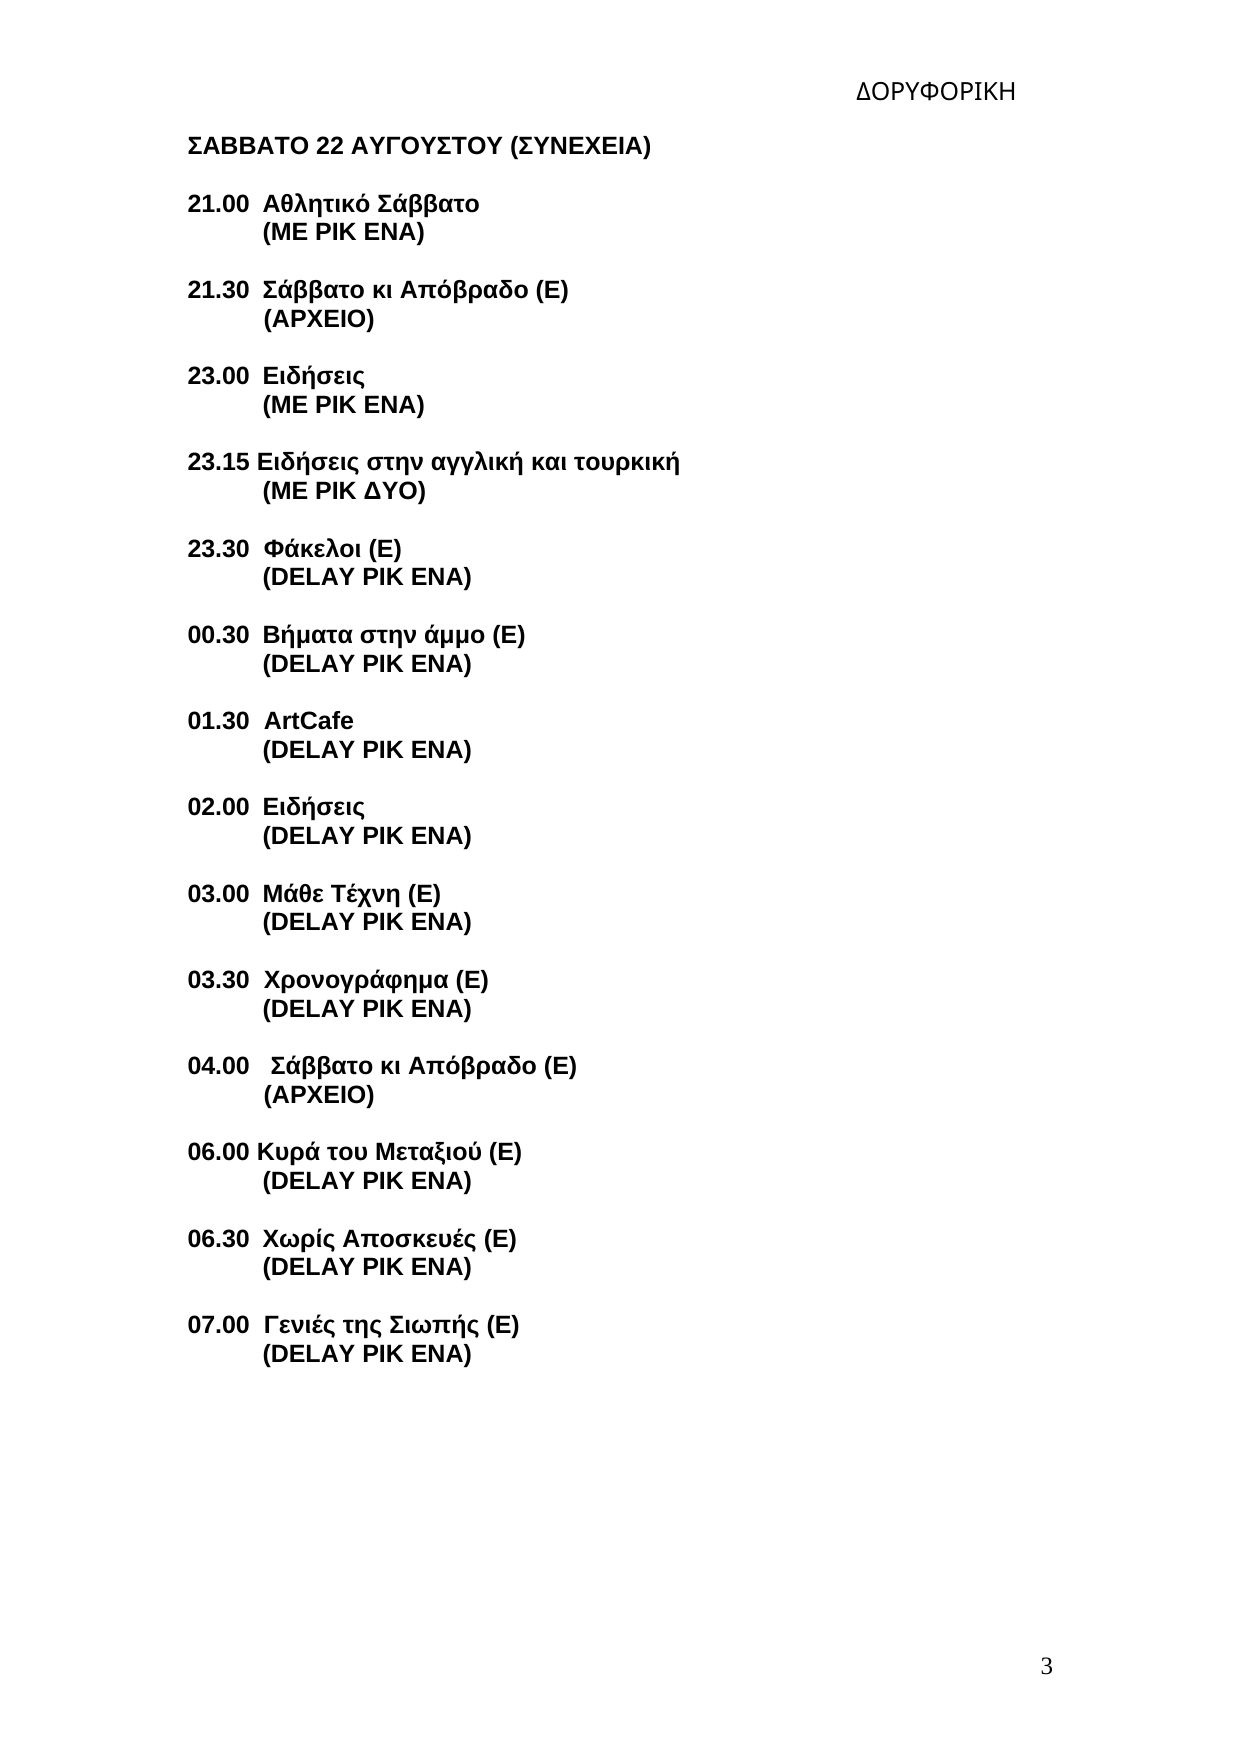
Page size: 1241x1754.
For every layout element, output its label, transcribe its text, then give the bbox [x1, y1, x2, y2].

text 03.00 Mάθε Τέχνη (Ε) [187, 879, 1053, 907]
text 23.15 Ειδήσεις στην αγγλική και τουρκική [187, 447, 1053, 476]
text 04.00 Σάββατο κι Απόβραδο (Ε) [187, 1051, 1053, 1080]
text 02.00 Ειδήσεις [187, 792, 1053, 821]
text (DELAY ΡΙΚ ΕΝΑ) [187, 1252, 1053, 1281]
text (DELAY ΡΙΚ ΕΝΑ) [187, 994, 1053, 1022]
text 07.00 Γενιές της Σιωπής (Ε) [187, 1310, 1053, 1339]
text (ΑΡΧΕΙΟ) [187, 304, 1053, 332]
text 03.30 Χρονογράφημα (Ε) [187, 965, 1053, 994]
text 00.30 Βήματα στην άμμο (Ε) [187, 620, 1053, 649]
text (ΜΕ ΡΙΚ ΕΝΑ) [187, 217, 1053, 246]
text 06.30 Χωρίς Αποσκευές (Ε) [187, 1224, 1053, 1252]
text 21.00 Αθλητικό Σάββατο [187, 189, 1053, 217]
text (DELAY ΡΙΚ ΕΝΑ) [187, 1166, 1053, 1195]
text (DELAY ΡΙΚ ΕΝΑ) [187, 649, 1053, 677]
text (DELAY ΡΙΚ ΕΝΑ) [187, 735, 1053, 764]
text 21.30 Σάββατο κι Απόβραδο (Ε) [187, 275, 1053, 304]
text (ΜΕ ΡΙΚ ΕΝΑ) [187, 390, 1053, 419]
text 06.00 Κυρά του Μεταξιού (Ε) [187, 1137, 1053, 1166]
text 01.30 ΑrtCafe [187, 706, 1053, 735]
text (DELAY ΡΙΚ ΕΝΑ) [187, 1339, 1053, 1367]
text ΣΑΒΒΑΤΟ 22 ΑΥΓΟΥΣΤΟΥ (ΣΥΝΕΧΕΙΑ) [187, 131, 1053, 160]
text (ΑΡΧΕΙΟ) [187, 1080, 1053, 1109]
text (DELAY ΡΙΚ ΕΝΑ) [187, 821, 1053, 850]
text 23.30 Φάκελοι (Ε) [187, 534, 1053, 562]
text (DELAY ΡΙΚ ΕΝΑ) [187, 562, 1053, 591]
text (ΜΕ ΡΙΚ ΔΥΟ) [187, 476, 1053, 505]
text (DELAY ΡΙΚ ΕΝΑ) [187, 907, 1053, 936]
text 23.00 Ειδήσεις [187, 361, 1053, 390]
